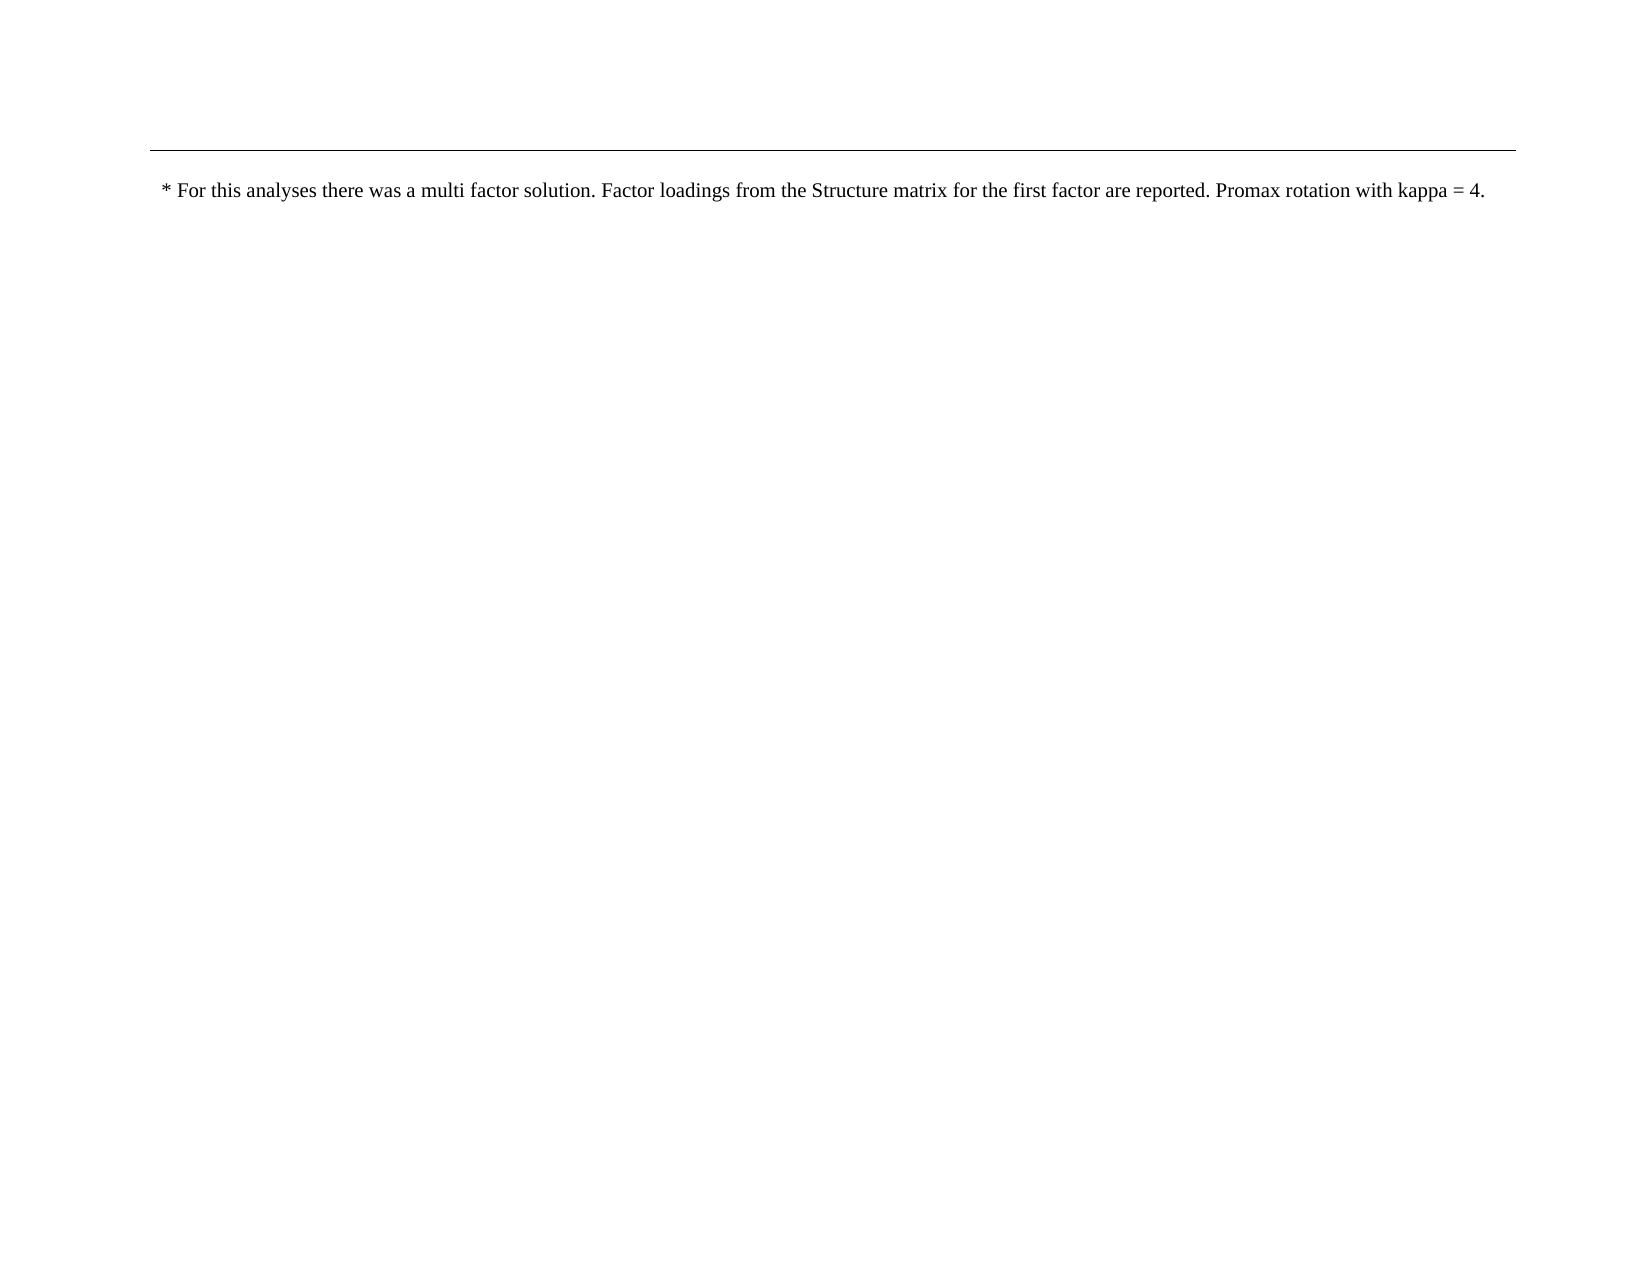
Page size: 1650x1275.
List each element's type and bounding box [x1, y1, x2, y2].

table_cell [150, 151, 1516, 221]
